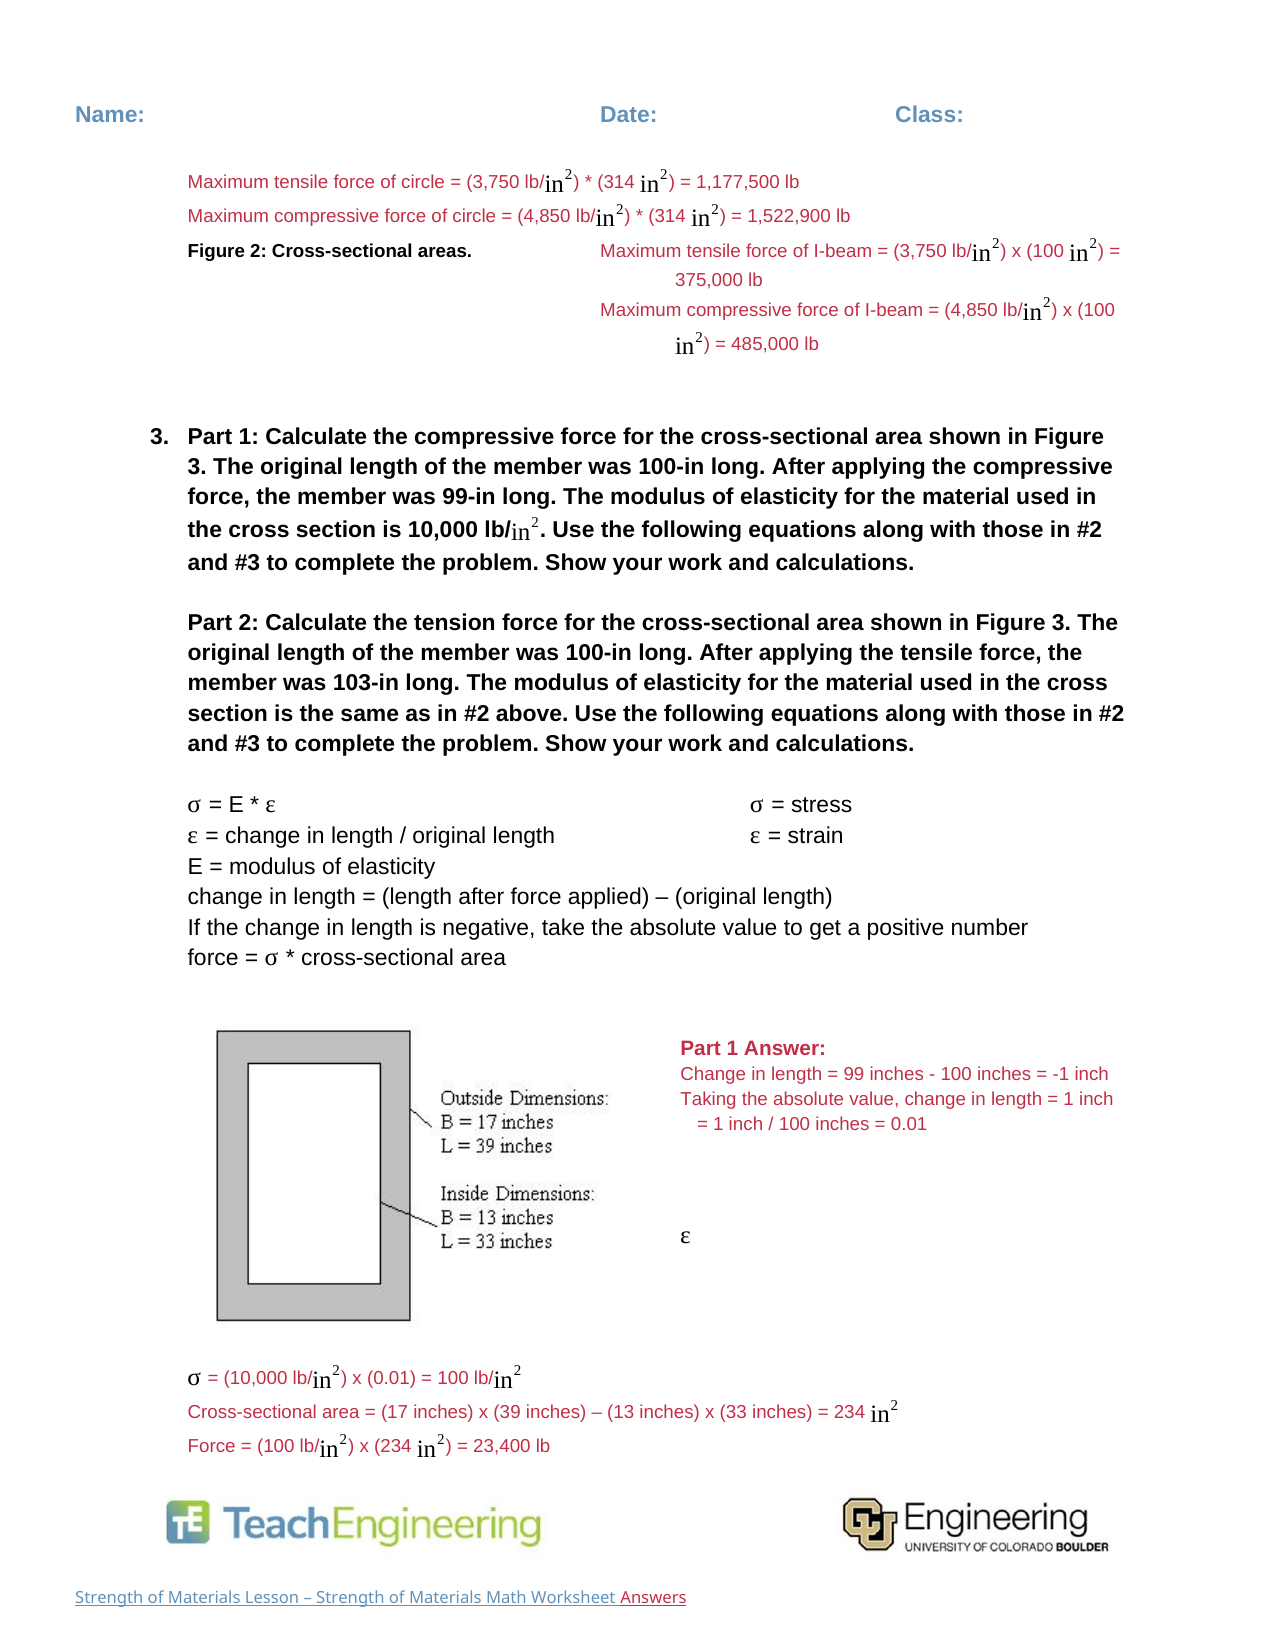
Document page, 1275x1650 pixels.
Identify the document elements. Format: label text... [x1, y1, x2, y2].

text If the change in length is negative, take the absolute value to get a positive number [187, 913, 1125, 940]
text Maximum compressive force of I-beam = (4,850 lb/) x (100 ) = 485,000 lb [187, 294, 1125, 359]
text E = modulus of elasticity [187, 853, 1125, 879]
text change in length = (length after force applied) – (original length) [187, 883, 1125, 910]
text Change in length = 99 inches - 100 inches = -1 inch [624, 1063, 1125, 1085]
text Taking the absolute value, change in length = 1 inch [624, 1088, 1125, 1109]
text Figure 2: Cross-sectional areas. Maximum tensile force of I-beam = (3,750 lb/) x (100 ) = 375,000 lb [187, 234, 1125, 291]
text = (10,000 lb/) x (0.01) = 100 lb/ [187, 1362, 1125, 1393]
text Part 1 Answer: [624, 1036, 1125, 1059]
text Cross-sectional area = (17 inches) x (39 inches) – (13 inches) x (33 inches) = 234 [187, 1396, 1125, 1427]
text Maximum tensile force of circle = (3,750 lb/) * (314 ) = 1,177,500 lb [187, 166, 1125, 197]
text = 1 inch / 100 inches = 0.01 [187, 1113, 1125, 1358]
picture [150, 1483, 1125, 1571]
text = change in length / original length = strain [187, 822, 1125, 849]
text Maximum compressive force of circle = (4,850 lb/) * (314 ) = 1,522,900 lb [187, 200, 1125, 231]
picture [187, 1005, 624, 1356]
text Force = (100 lb/) x (234 ) = 23,400 lb [187, 1430, 1125, 1462]
text = E * = stress [187, 790, 1125, 818]
text Part 2: Calculate the tension force for the cross-sectional area shown in Figure 3. The original length of the member was 100-in long. After applying the tensile force, the member was 103-in long. The modulus of elasticity for the material used in the cross section is the same as in #2 above. Use the following equations along with those in #2 and #3 to complete the problem. Show your work and calculations. [187, 609, 1125, 756]
list Part 1: Calculate the compressive force for the cross-sectional area shown in Figure 3. The original length of the member was 100-in long. After applying the compressive force, the member was 99-in long. The modulus of elasticity for the material used in the cross section is 10,000 lb/. Use the following equations along with those in #2 and #3 to complete the problem. Show your work and calculations. [150, 423, 1125, 575]
text force = * cross-sectional area [187, 944, 1125, 971]
